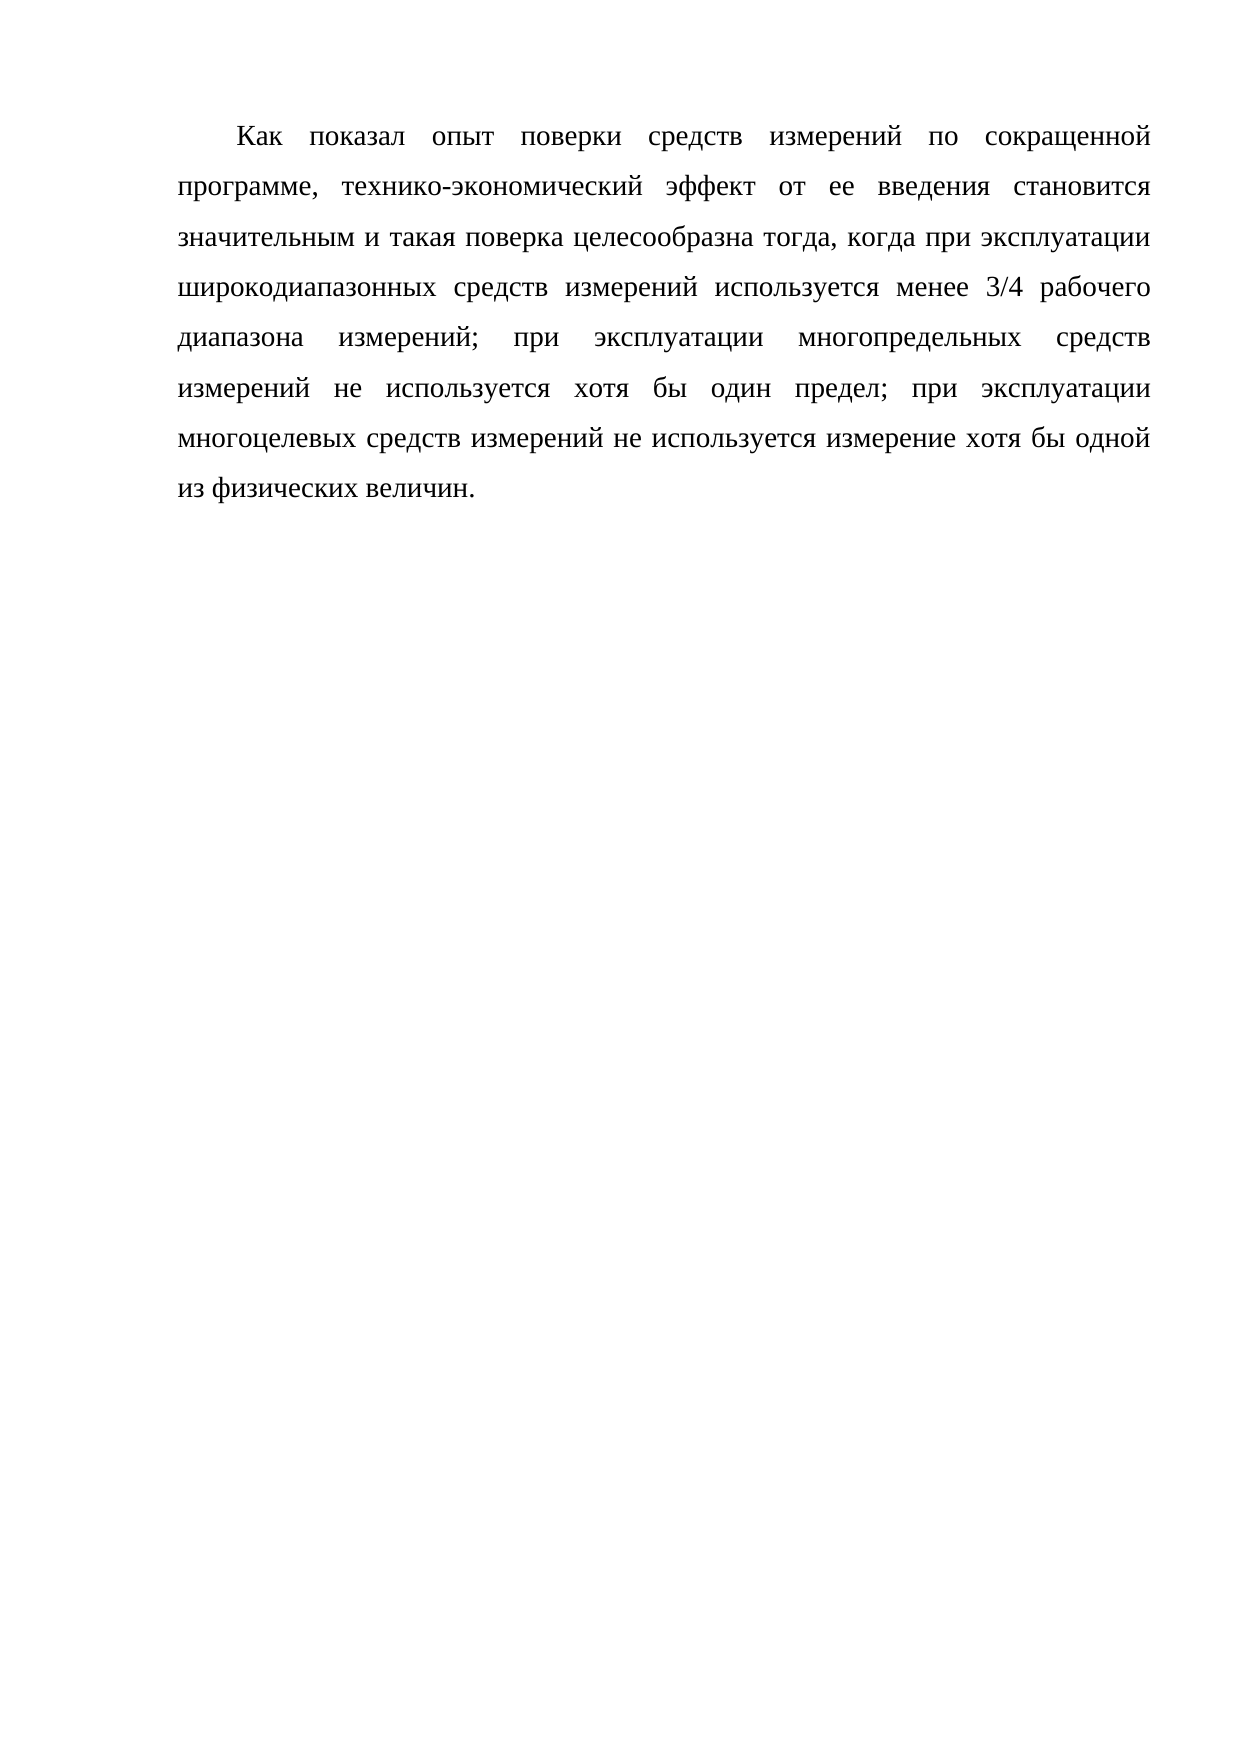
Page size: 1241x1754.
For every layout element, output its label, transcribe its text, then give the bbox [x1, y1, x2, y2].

text Как показал опыт поверки средств измерений по сокращенной программе, технико-экономический эффект от ее введения становится значительным и такая поверка целесообразна тогда, когда при эксплуатации широкодиапазонных средств измерений используется менее 3/4 рабочего диапазона измерений; при эксплуатации многопредельных средств измерений не используется хотя бы один предел; при эксплуатации многоцелевых средств измерений не используется измерение хотя бы одной из физических величин. [177, 118, 1152, 504]
